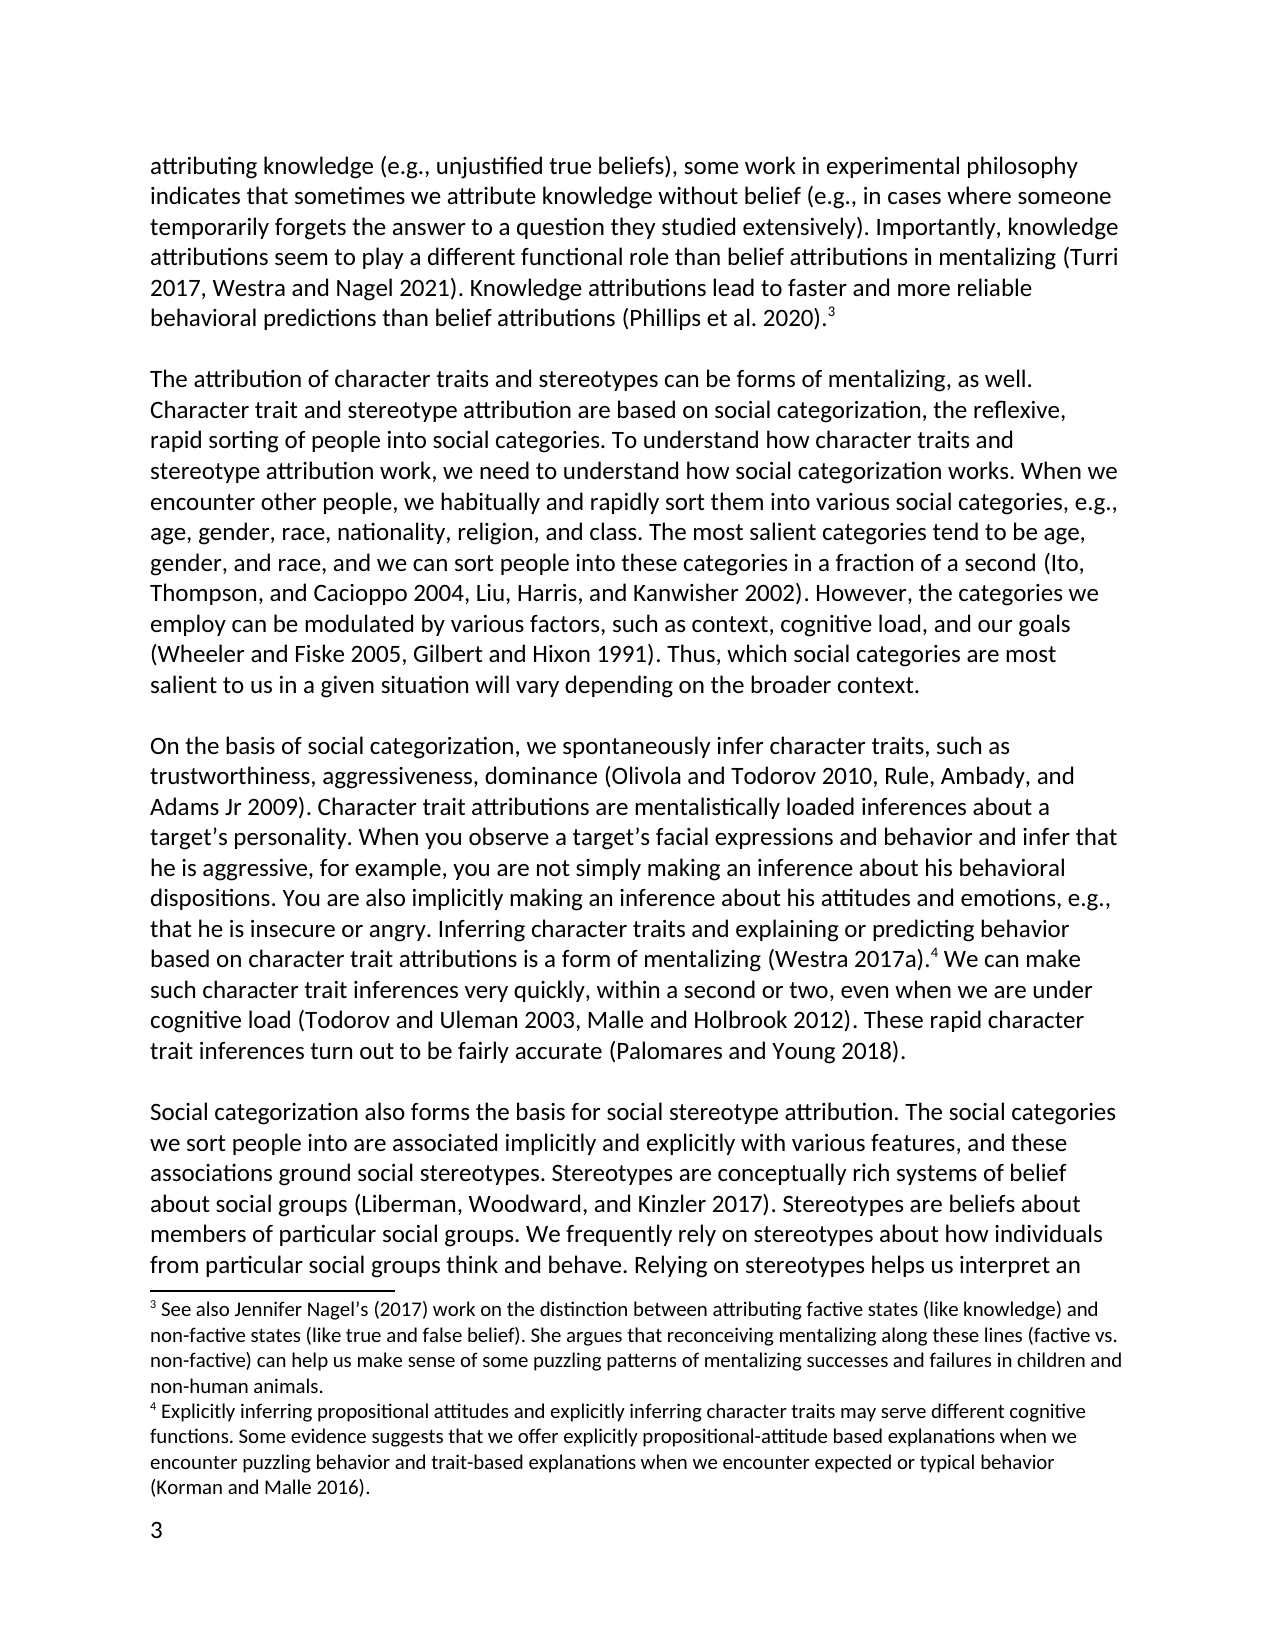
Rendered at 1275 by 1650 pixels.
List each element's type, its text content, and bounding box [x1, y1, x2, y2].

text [150, 150, 1125, 333]
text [150, 1096, 1125, 1279]
text On the basis of social categorization, we spontaneously infer character traits, such as trustworthiness, aggressiveness, dominance (Olivola and Todorov 2010, Rule, Ambady, and Adams Jr 2009). Character trait attributions are mentalistically loaded inferences about a target’s personality. When you observe a target’s facial expressions and behavior and infer that he is aggressive, for example, you are not simply making an inference about his behavioral dispositions. You are also implicitly making an inference about his attitudes and emotions, e.g., that he is insecure or angry. Inferring character traits and explaining or predicting behavior based on character trait attributions is a form of mentalizing (Westra 2017a). We can make such character trait inferences very quickly, within a second or two, even when we are under cognitive load (Todorov and Uleman 2003, Malle and Holbrook 2012). These rapid character trait inferences turn out to be fairly accurate (Palomares and Young 2018). [150, 730, 1125, 1066]
text The attribution of character traits and stereotypes can be forms of mentalizing, as well. Character trait and stereotype attribution are based on social categorization, the reflexive, rapid sorting of people into social categories. To understand how character traits and stereotype attribution work, we need to understand how social categorization works. When we encounter other people, we habitually and rapidly sort them into various social categories, e.g., age, gender, race, nationality, religion, and class. The most salient categories tend to be age, gender, and race, and we can sort people into these categories in a fraction of a second (Ito, Thompson, and Cacioppo 2004, Liu, Harris, and Kanwisher 2002). However, the categories we employ can be modulated by various factors, such as context, cognitive load, and our goals (Wheeler and Fiske 2005, Gilbert and Hixon 1991). Thus, which social categories are most salient to us in a given situation will vary depending on the broader context. [150, 364, 1125, 699]
